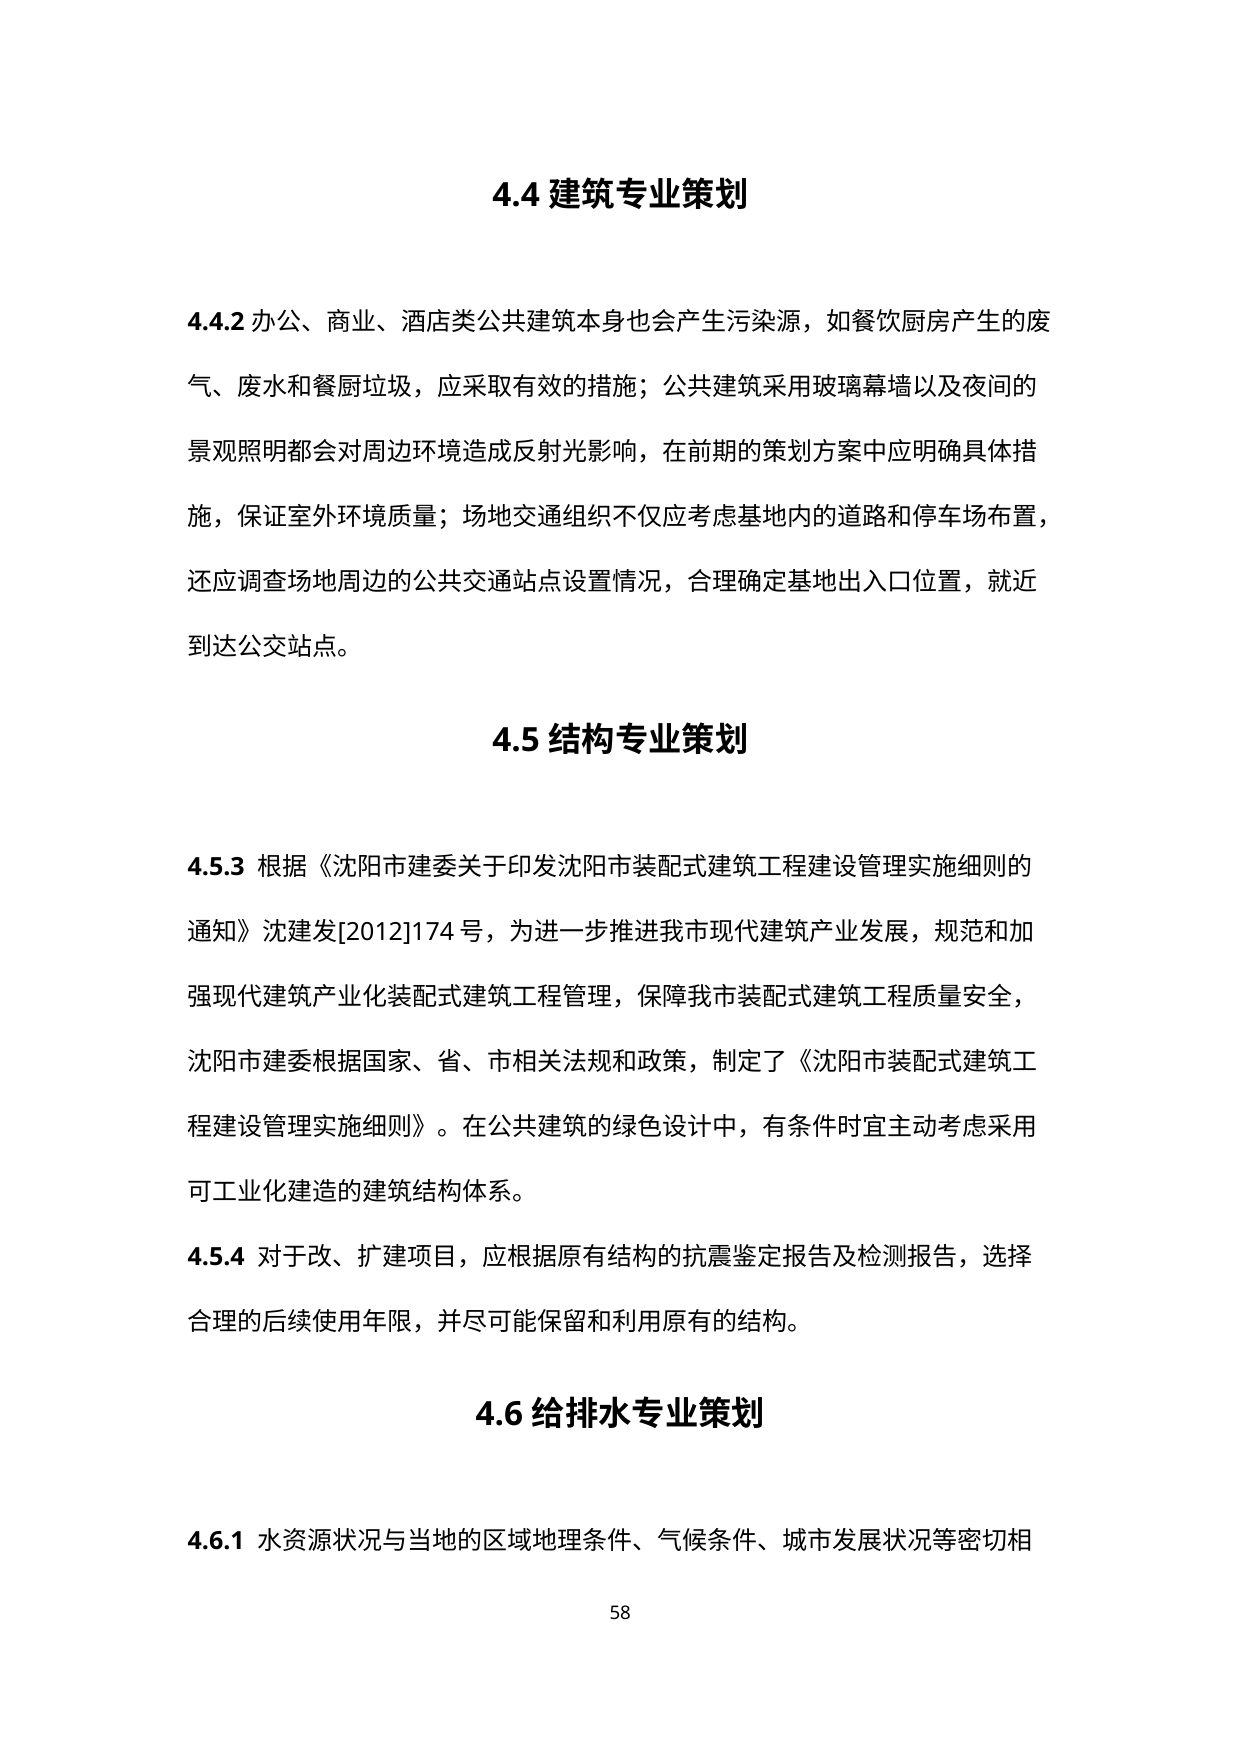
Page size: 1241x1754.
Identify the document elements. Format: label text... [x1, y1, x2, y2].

text 4.5.3 根据《沈阳市建委关于印发沈阳市装配式建筑工程建设管理实施细则的通知》沈建发[2012]174号，为进一步推进我市现代建筑产业发展，规范和加强现代建筑产业化装配式建筑工程管理，保障我市装配式建筑工程质量安全，沈阳市建委根据国家、省、市相关法规和政策，制定了《沈阳市装配式建筑工程建设管理实施细则》。在公共建筑的绿色设计中，有条件时宜主动考虑采用可工业化建造的建筑结构体系。 [187, 832, 1053, 1222]
text 4.5.4 对于改、扩建项目，应根据原有结构的抗震鉴定报告及检测报告，选择合理的后续使用年限，并尽可能保留和利用原有的结构。 [187, 1222, 1053, 1352]
text 4.4.2 办公、商业、酒店类公共建筑本身也会产生污染源，如餐饮厨房产生的废气、废水和餐厨垃圾，应采取有效的措施；公共建筑采用玻璃幕墙以及夜间的景观照明都会对周边环境造成反射光影响，在前期的策划方案中应明确具体措施，保证室外环境质量；场地交通组织不仅应考虑基地内的道路和停车场布置，还应调查场地周边的公共交通站点设置情况，合理确定基地出入口位置，就近到达公交站点。 [187, 287, 1053, 677]
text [187, 1506, 1053, 1571]
subtitle 4.6 给排水专业策划 [187, 1379, 1053, 1444]
subtitle 4.4 建筑专业策划 [187, 160, 1053, 225]
subtitle 4.5 结构专业策划 [187, 704, 1053, 769]
